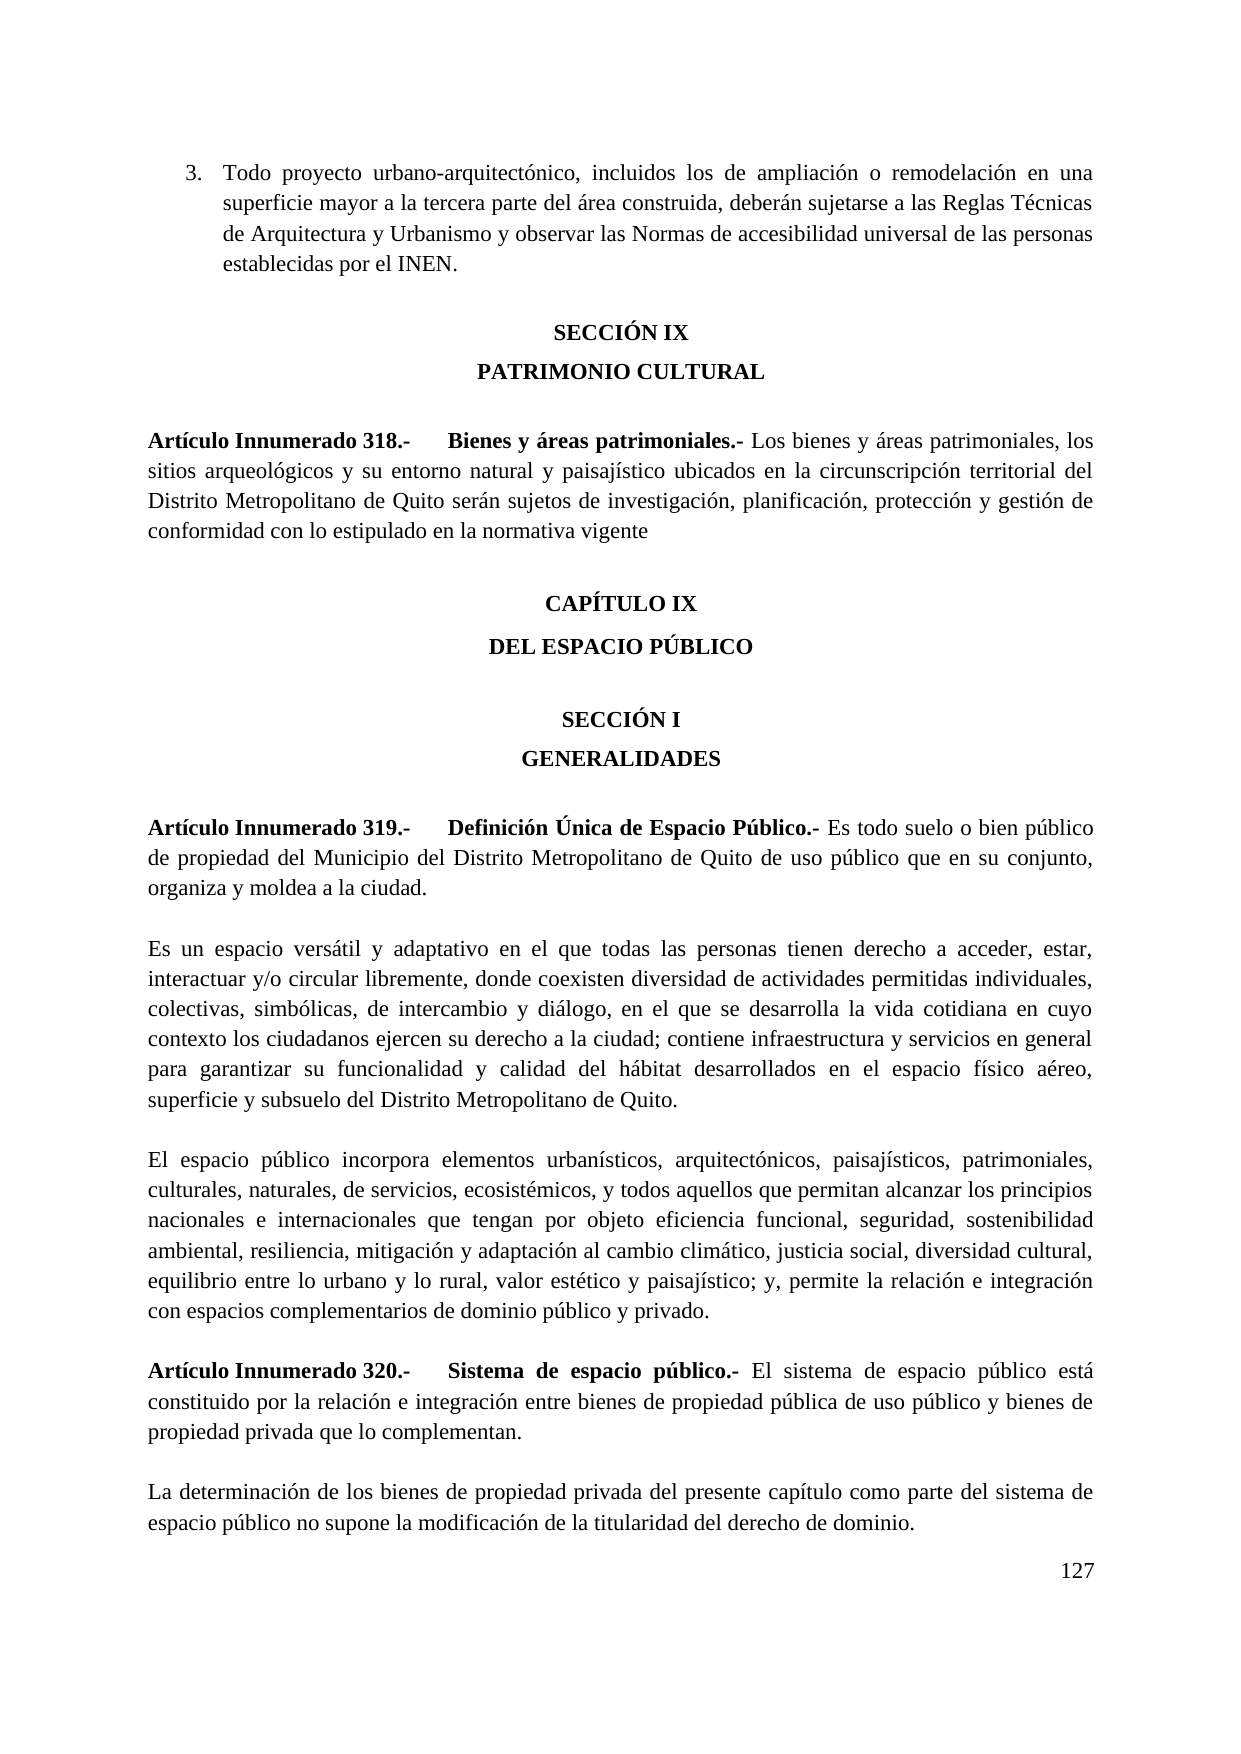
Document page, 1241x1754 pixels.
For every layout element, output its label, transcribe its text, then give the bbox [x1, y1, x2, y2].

list Sistema de espacio público.- El sistema de espacio público está constituido por la relación e integración entre bienes de propiedad pública de uso público y bienes de propiedad privada que lo complementan. [148, 1358, 1094, 1444]
text SECCIÓN IX [148, 319, 1094, 345]
text CAPÍTULO IX [148, 590, 1094, 617]
text El espacio público incorpora elementos urbanísticos, arquitectónicos, paisajísticos, patrimoniales, culturales, naturales, de servicios, ecosistémicos, y todos aquellos que permitan alcanzar los principios nacionales e internacionales que tengan por objeto eficiencia funcional, seguridad, sostenibilidad ambiental, resiliencia, mitigación y adaptación al cambio climático, justicia social, diversidad cultural, equilibrio entre lo urbano y lo rural, valor estético y paisajístico; y, permite la relación e integración con espacios complementarios de dominio público y privado. [148, 1146, 1094, 1323]
text GENERALIDADES [148, 745, 1094, 771]
text PATRIMONIO CULTURAL [148, 358, 1094, 384]
text SECCIÓN I [148, 706, 1094, 732]
text La determinación de los bienes de propiedad privada del presente capítulo como parte del sistema de espacio público no supone la modificación de la titularidad del derecho de dominio. [148, 1478, 1094, 1535]
text DEL ESPACIO PÚBLICO [148, 633, 1094, 659]
list Todo proyecto urbano-arquitectónico, incluidos los de ampliación o remodelación en una superficie mayor a la tercera parte del área construida, deberán sujetarse a las Reglas Técnicas de Arquitectura y Urbanismo y observar las Normas de accesibilidad universal de las personas establecidas por el INEN. [185, 159, 1094, 276]
text Es un espacio versátil y adaptativo en el que todas las personas tienen derecho a acceder, estar, interactuar y/o circular libremente, donde coexisten diversidad de actividades permitidas individuales, colectivas, simbólicas, de intercambio y diálogo, en el que se desarrolla la vida cotidiana en cuyo contexto los ciudadanos ejercen su derecho a la ciudad; contiene infraestructura y servicios en general para garantizar su funcionalidad y calidad del hábitat desarrollados en el espacio físico aéreo, superficie y subsuelo del Distrito Metropolitano de Quito. [148, 935, 1094, 1112]
list Bienes y áreas patrimoniales.- Los bienes y áreas patrimoniales, los sitios arqueológicos y su entorno natural y paisajístico ubicados en la circunscripción territorial del Distrito Metropolitano de Quito serán sujetos de investigación, planificación, protección y gestión de conformidad con lo estipulado en la normativa vigente [148, 427, 1094, 544]
list Definición Única de Espacio Público.- Es todo suelo o bien público de propiedad del Municipio del Distrito Metropolitano de Quito de uso público que en su conjunto, organiza y moldea a la ciudad. [148, 814, 1094, 901]
